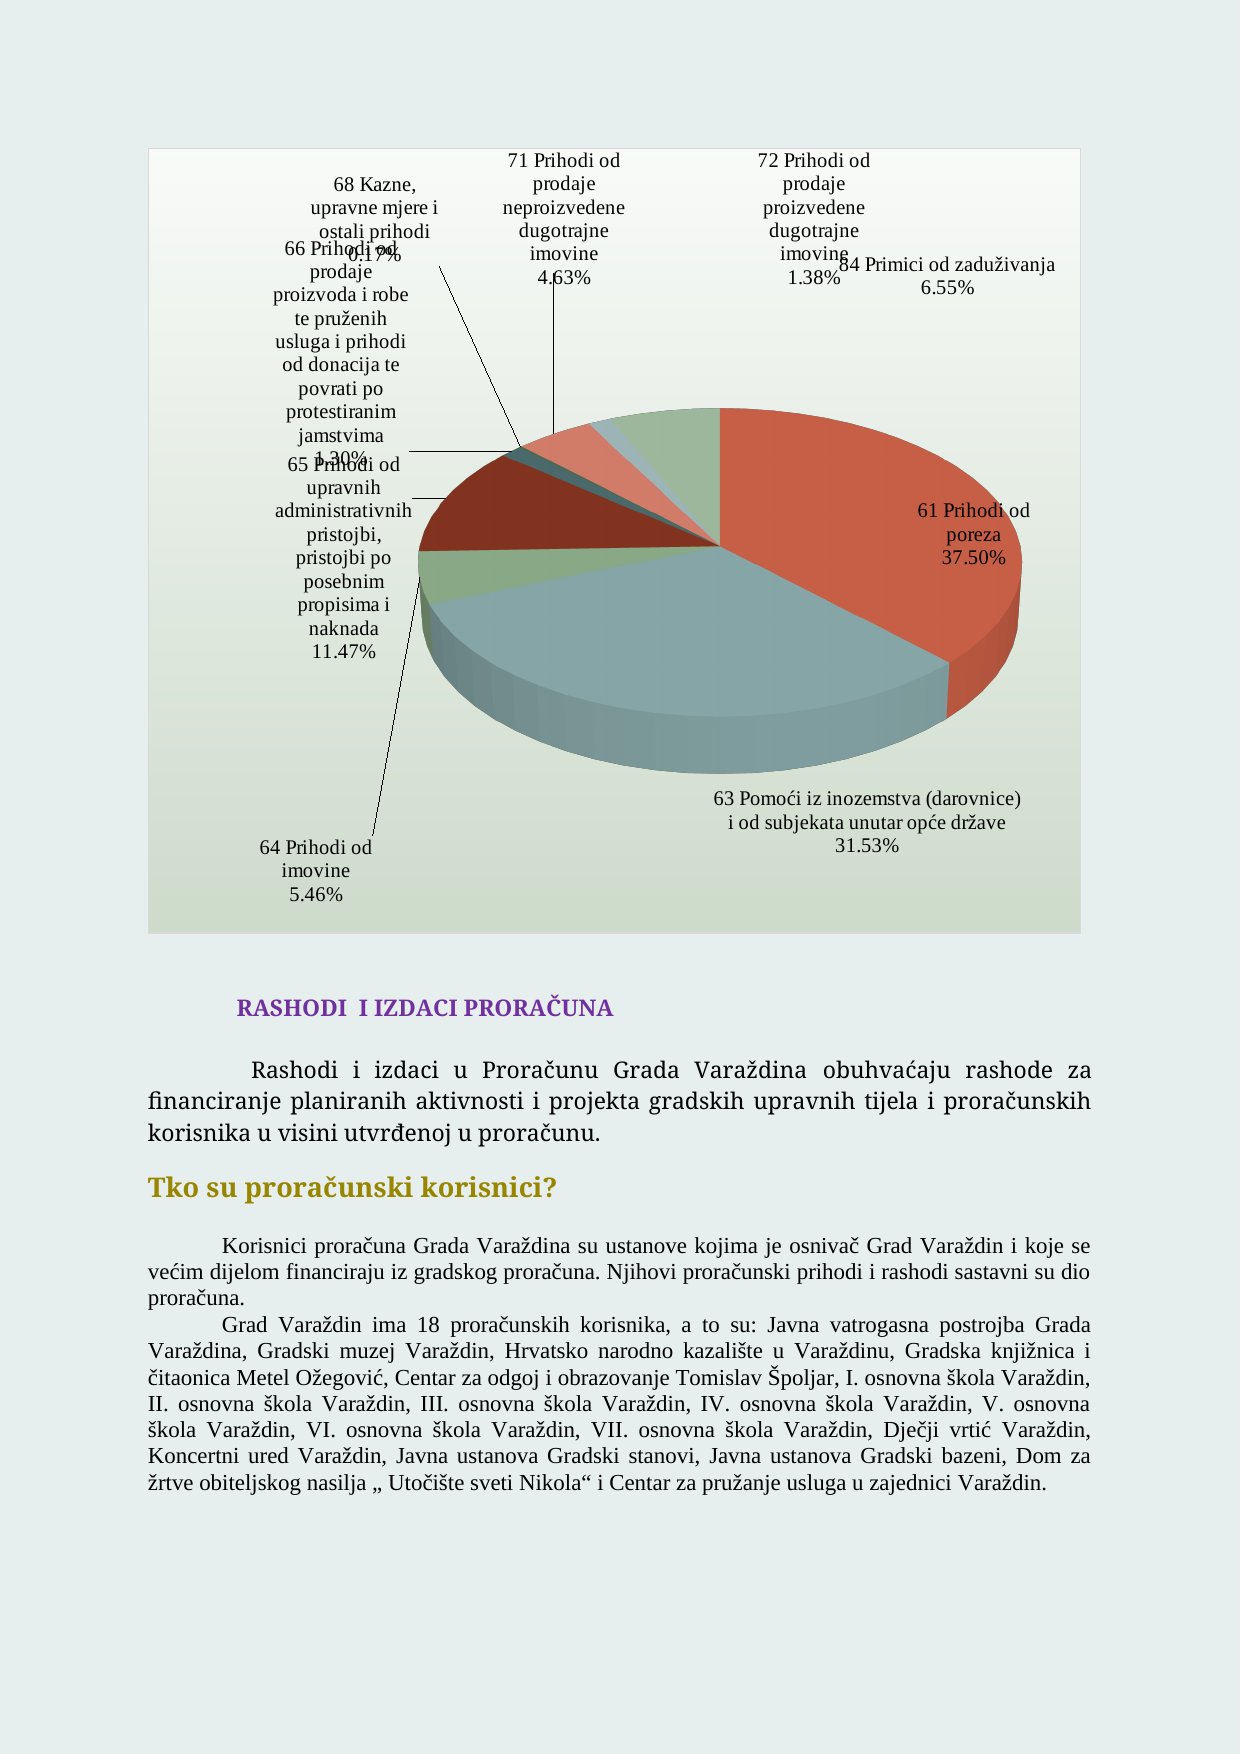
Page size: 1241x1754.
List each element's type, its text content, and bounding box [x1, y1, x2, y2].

text RASHODI I IZDACI PRORAČUNA [148, 991, 1092, 1023]
text Korisnici proračuna Grada Varaždina su ustanove kojima je osnivač Grad Varaždin i koje se većim dijelom financiraju iz gradskog proračuna. Njihovi proračunski prihodi i rashodi sastavni su dio proračuna. [148, 1232, 1092, 1311]
text Tko su proračunski korisnici? [148, 1168, 1092, 1205]
text Grad Varaždin ima 18 proračunskih korisnika, a to su: Javna vatrogasna postrojba Grada Varaždina, Gradski muzej Varaždin, Hrvatsko narodno kazalište u Varaždinu, Gradska knjižnica i čitaonica Metel Ožegović, Centar za odgoj i obrazovanje Tomislav Špoljar, I. osnovna škola Varaždin, II. osnovna škola Varaždin, III. osnovna škola Varaždin, IV. osnovna škola Varaždin, V. osnovna škola Varaždin, VI. osnovna škola Varaždin, VII. osnovna škola Varaždin, Dječji vrtić Varaždin, Koncertni ured Varaždin, Javna ustanova Gradski stanovi, Javna ustanova Gradski bazeni, Dom za žrtve obiteljskog nasilja „ Utočište sveti Nikola“ i Centar za pružanje usluga u zajednici Varaždin. [148, 1311, 1092, 1495]
text Rashodi i izdaci u Proračunu Grada Varaždina obuhvaćaju rashode za financiranje planiranih aktivnosti i projekta gradskih upravnih tijela i proračunskih korisnika u visini utvrđenoj u proračunu. [148, 1054, 1092, 1148]
